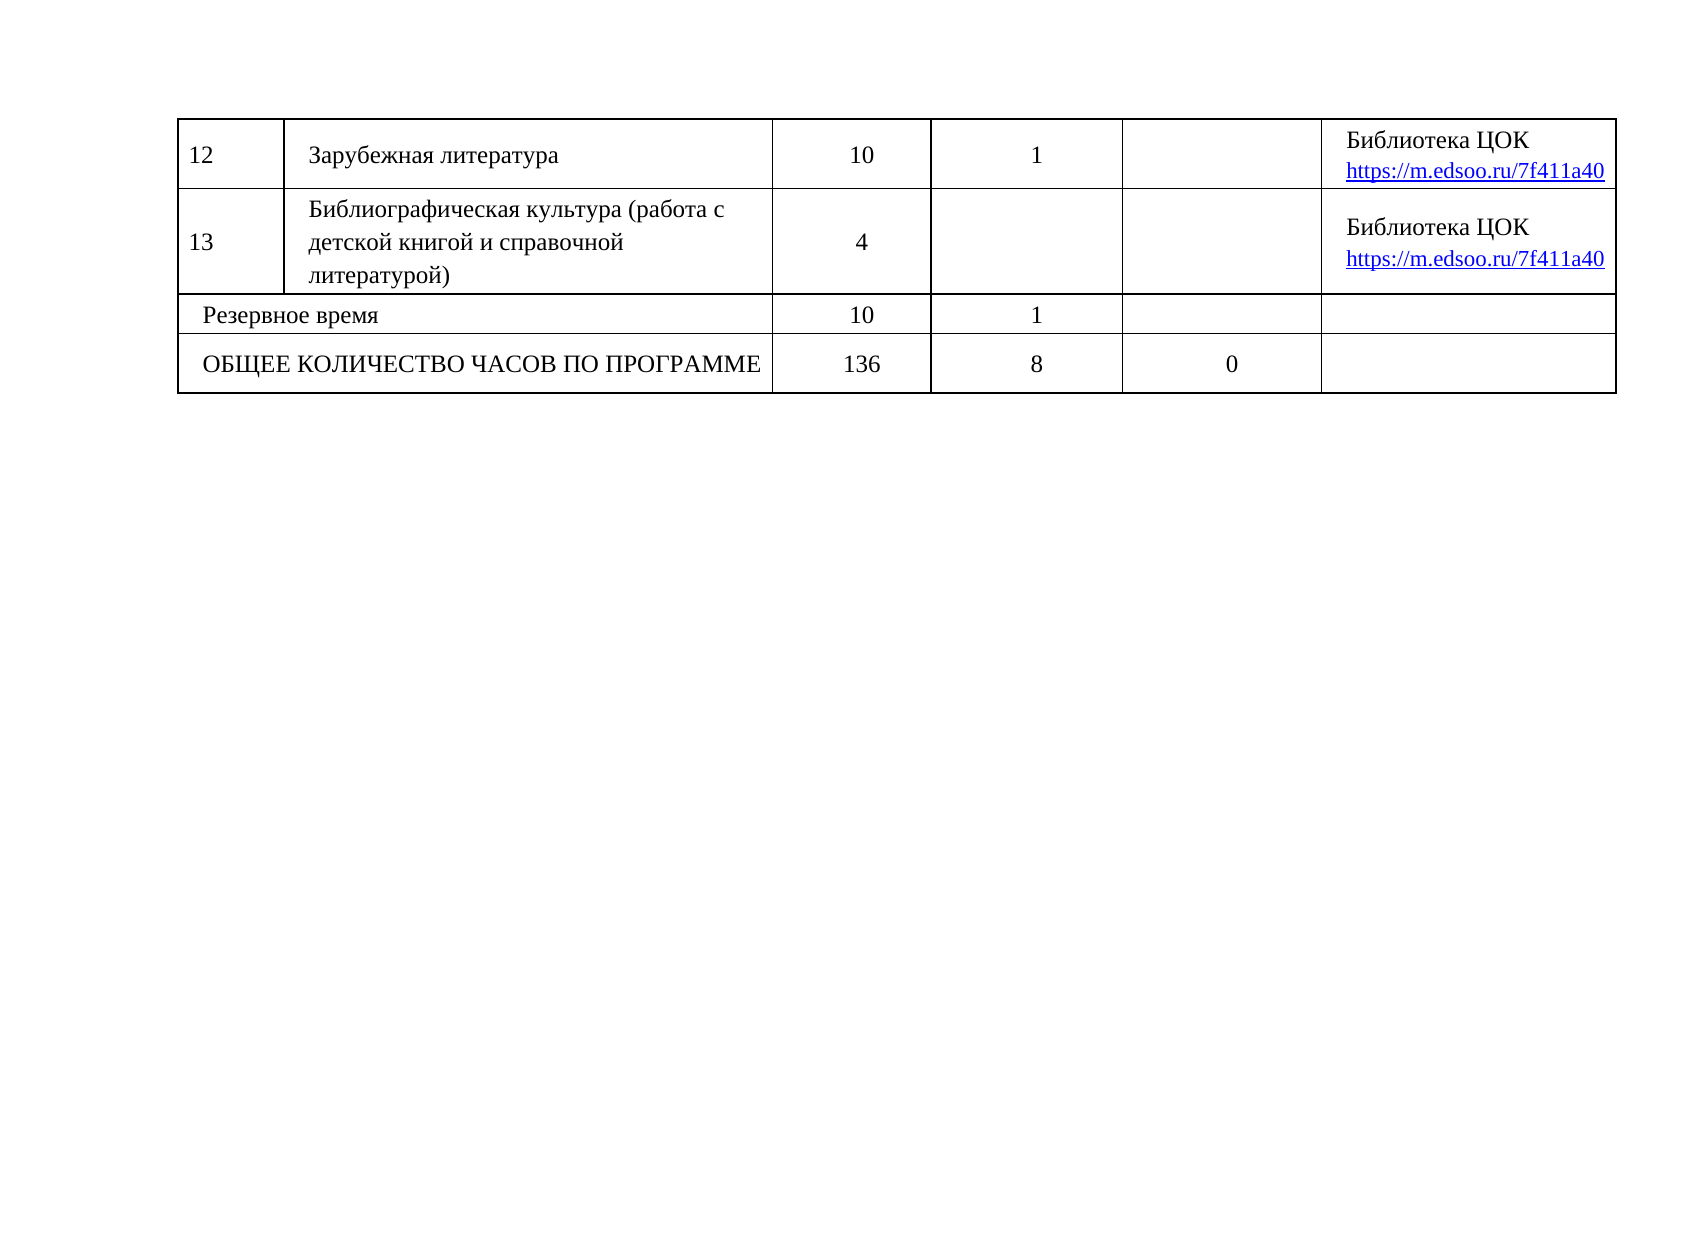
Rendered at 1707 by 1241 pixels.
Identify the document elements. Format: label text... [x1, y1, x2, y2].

table_cell 10 [773, 120, 930, 188]
table_cell [1123, 120, 1321, 188]
table_cell 10 [773, 295, 930, 332]
table_cell ОБЩЕЕ КОЛИЧЕСТВО ЧАСОВ ПО ПРОГРАММЕ [179, 334, 772, 392]
table_cell [1322, 334, 1615, 392]
table_cell 1 [932, 120, 1122, 188]
table_cell [1123, 189, 1321, 293]
table_cell 0 [1123, 334, 1321, 392]
table_cell 136 [773, 334, 930, 392]
table_cell 13 [179, 189, 283, 293]
table_cell 1 [932, 295, 1122, 332]
table_cell [1322, 295, 1615, 332]
table_cell Зарубежная литература [285, 120, 772, 188]
table_cell [932, 189, 1122, 293]
table_cell 12 [179, 120, 283, 188]
table_cell Библиографическая культура (работа с детской книгой и справочной литературой) [285, 189, 772, 293]
table_cell 4 [773, 189, 930, 293]
table_cell Резервное время [179, 295, 772, 332]
table_cell [1123, 295, 1321, 332]
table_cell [1322, 189, 1615, 293]
table_cell 8 [932, 334, 1122, 392]
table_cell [1322, 120, 1615, 188]
